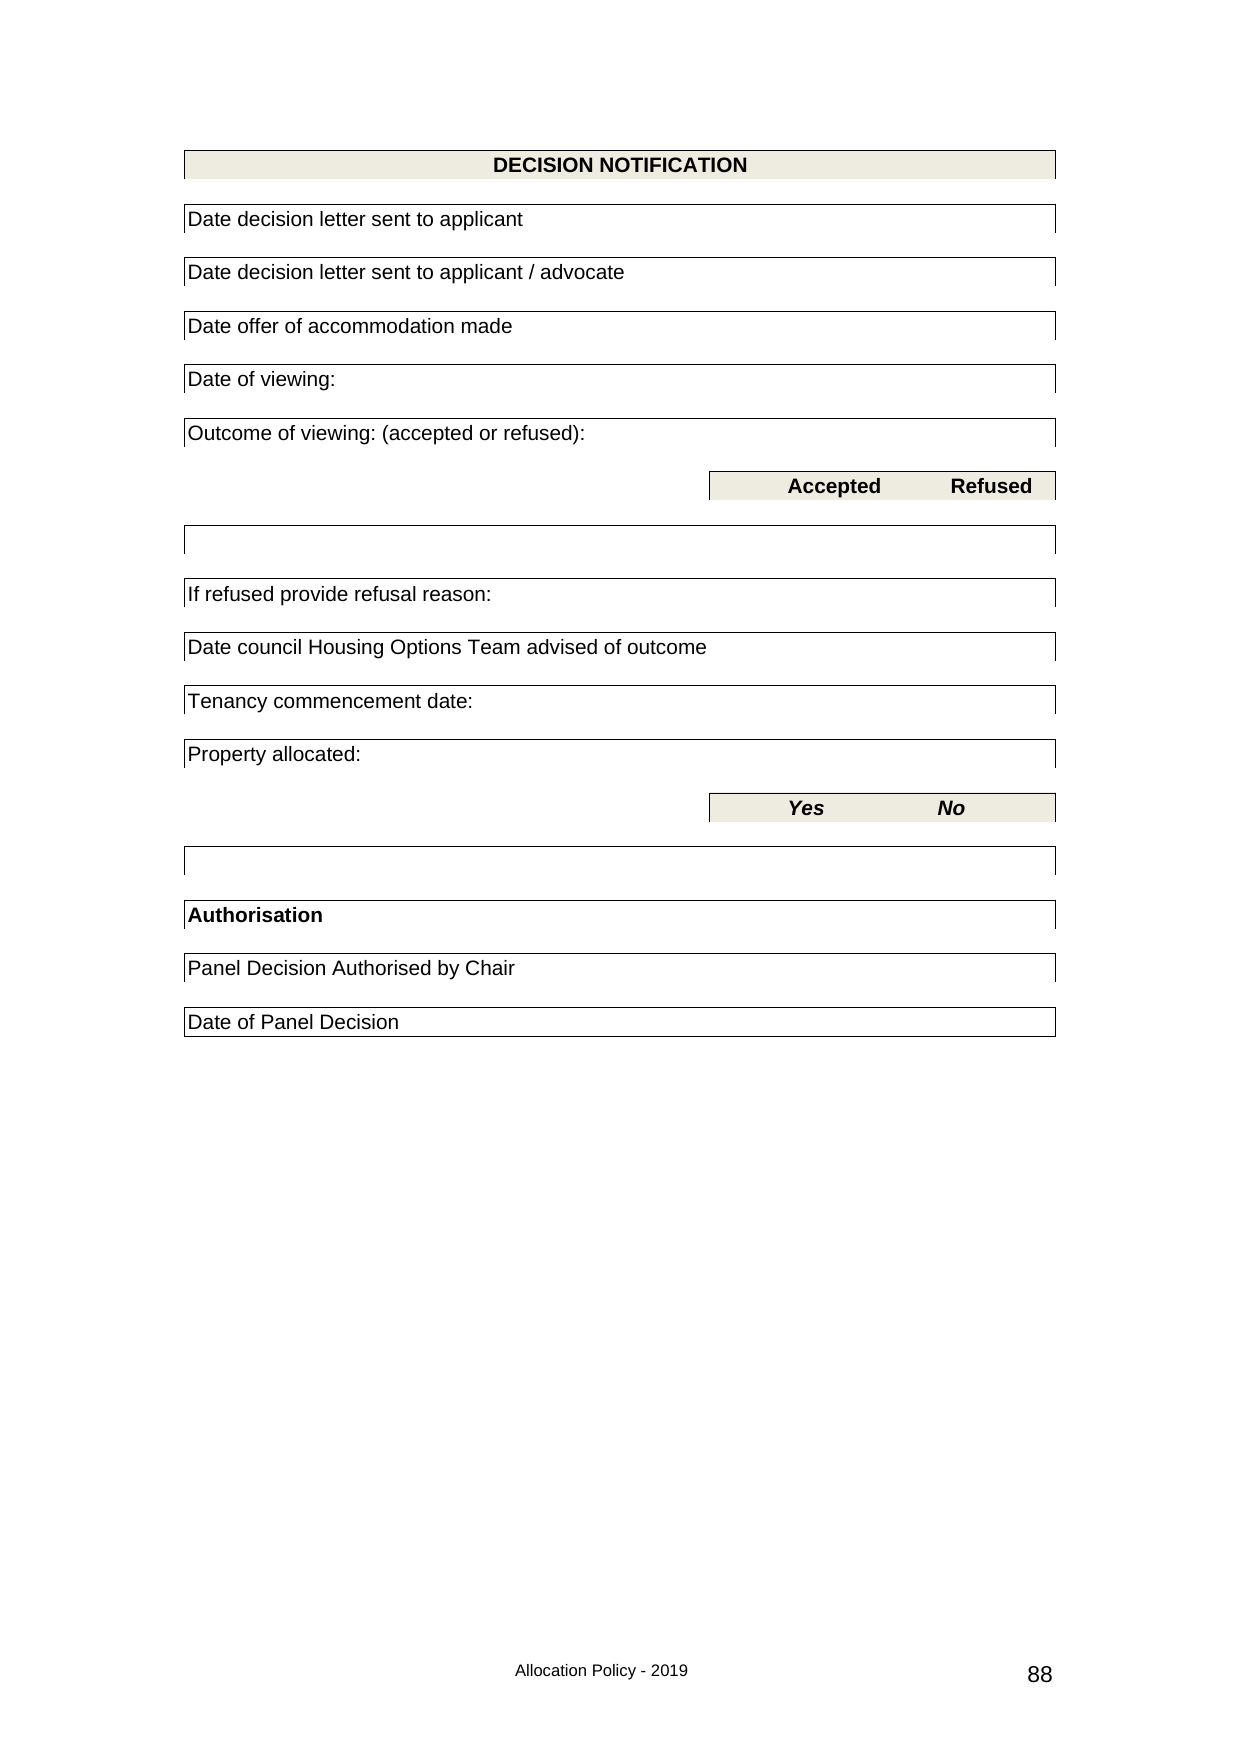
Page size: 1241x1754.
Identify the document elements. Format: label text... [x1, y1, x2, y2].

text Tenancy commencement date: [185, 686, 1055, 714]
text Property allocated: [185, 740, 1055, 768]
text Yes No [710, 794, 1055, 822]
text Panel Decision Authorised by Chair [185, 954, 1055, 982]
text If refused provide refusal reason: [185, 579, 1055, 607]
text Date council Housing Options Team advised of outcome [185, 633, 1055, 661]
text Date of Panel Decision [185, 1008, 1055, 1036]
text Date of viewing: [185, 365, 1055, 393]
text Outcome of viewing: (accepted or refused): [185, 419, 1055, 447]
text Authorisation [185, 901, 1055, 929]
text DECISION NOTIFICATION [185, 151, 1055, 179]
text Accepted Refused [710, 472, 1055, 500]
text Date decision letter sent to applicant [185, 205, 1055, 233]
text Date decision letter sent to applicant / advocate [185, 258, 1055, 286]
text Date offer of accommodation made [185, 312, 1055, 340]
